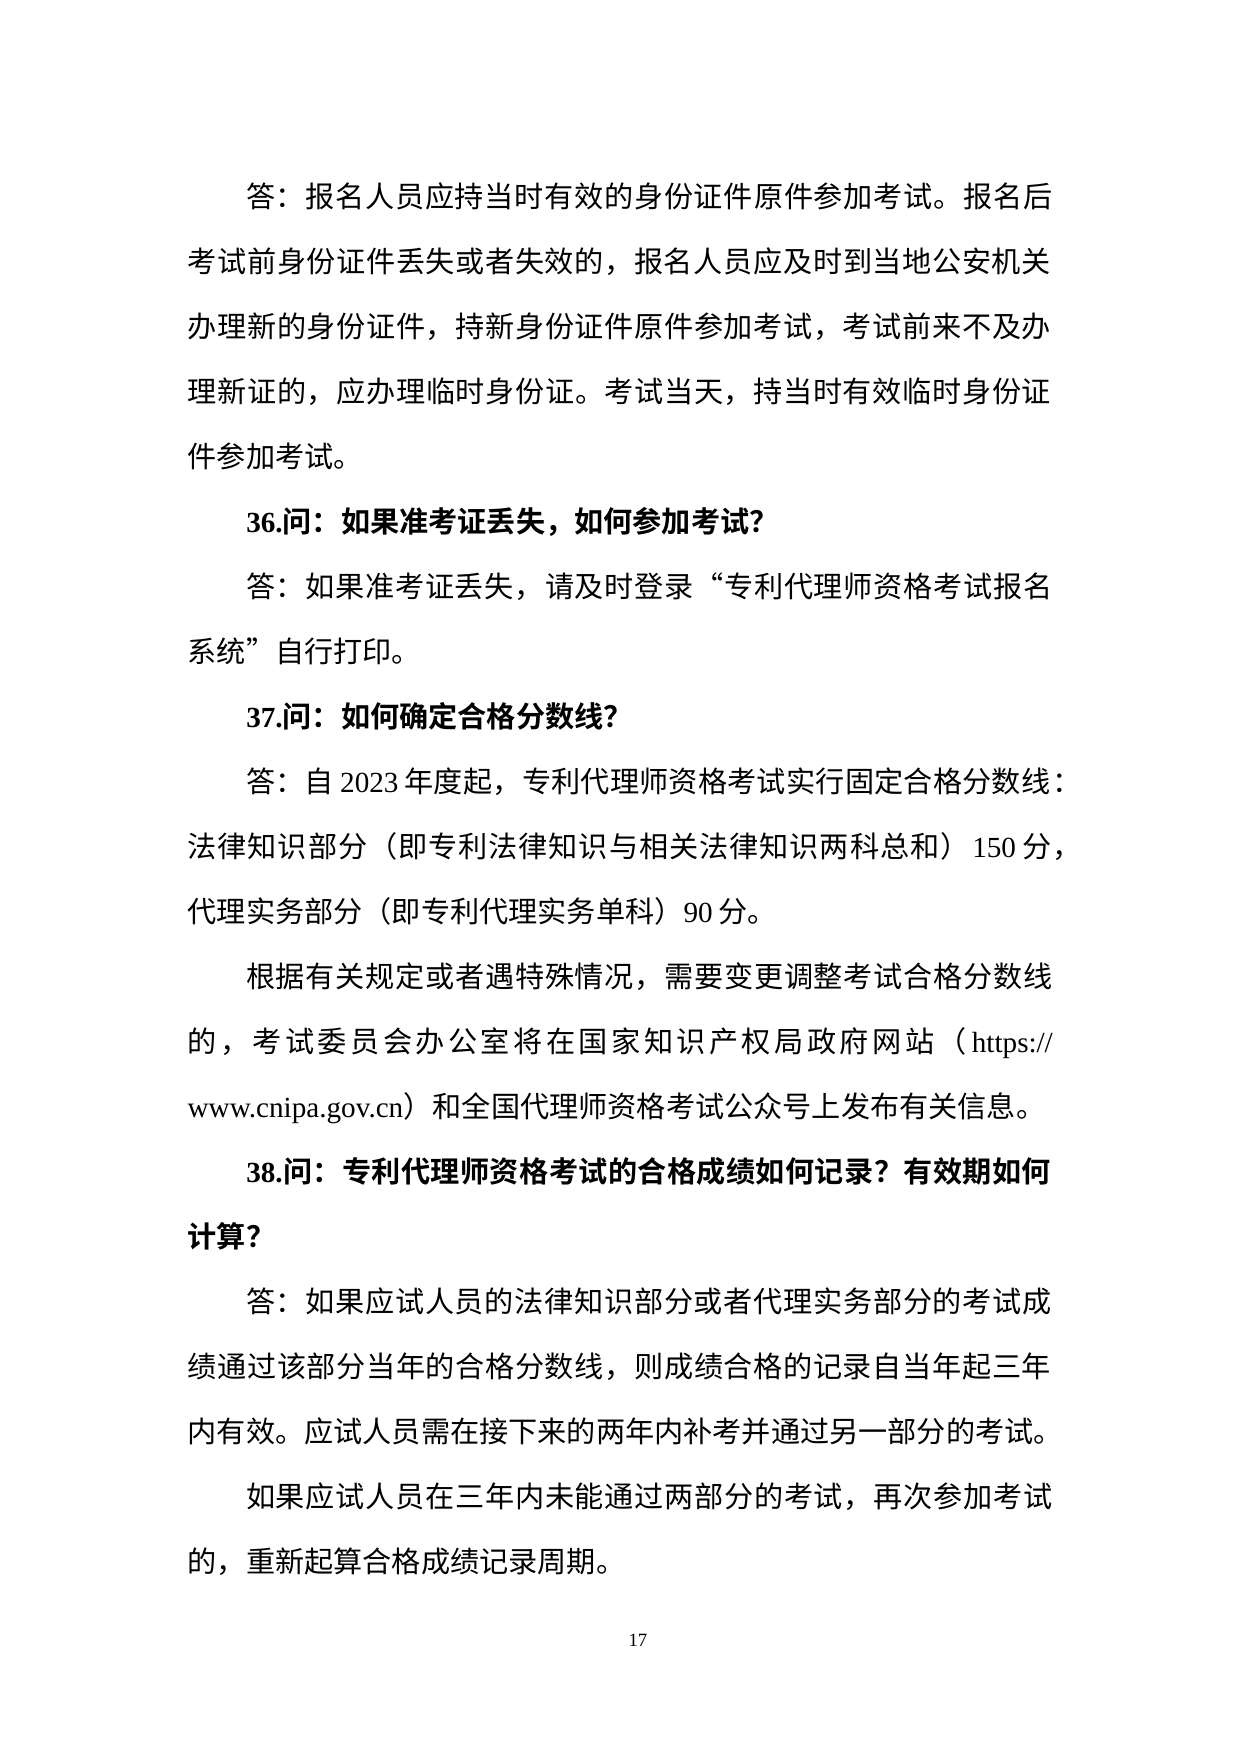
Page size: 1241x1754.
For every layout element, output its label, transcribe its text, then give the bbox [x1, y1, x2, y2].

text 36.问：如果准考证丢失，如何参加考试？ [187, 487, 1053, 552]
text 答：报名人员应持当时有效的身份证件原件参加考试。报名后考试前身份证件丢失或者失效的，报名人员应及时到当地公安机关办理新的身份证件，持新身份证件原件参加考试，考试前来不及办理新证的，应办理临时身份证。考试当天，持当时有效临时身份证件参加考试。 [187, 162, 1053, 487]
text 根据有关规定或者遇特殊情况，需要变更调整考试合格分数线的，考试委员会办公室将在国家知识产权局政府网站（https://www.cnipa.gov.cn）和全国代理师资格考试公众号上发布有关信息。 [187, 942, 1053, 1137]
text 37.问：如何确定合格分数线？ [187, 682, 1053, 747]
text 如果应试人员在三年内未能通过两部分的考试，再次参加考试的，重新起算合格成绩记录周期。 [187, 1462, 1053, 1592]
text 答：如果应试人员的法律知识部分或者代理实务部分的考试成绩通过该部分当年的合格分数线，则成绩合格的记录自当年起三年内有效。应试人员需在接下来的两年内补考并通过另一部分的考试。 [187, 1267, 1053, 1462]
text 答：如果准考证丢失，请及时登录“专利代理师资格考试报名系统”自行打印。 [187, 552, 1053, 682]
text 答：自2023年度起，专利代理师资格考试实行固定合格分数线：法律知识部分（即专利法律知识与相关法律知识两科总和）150分，代理实务部分（即专利代理实务单科）90分。 [187, 747, 1053, 942]
text 38.问：专利代理师资格考试的合格成绩如何记录？有效期如何计算？ [187, 1137, 1053, 1267]
